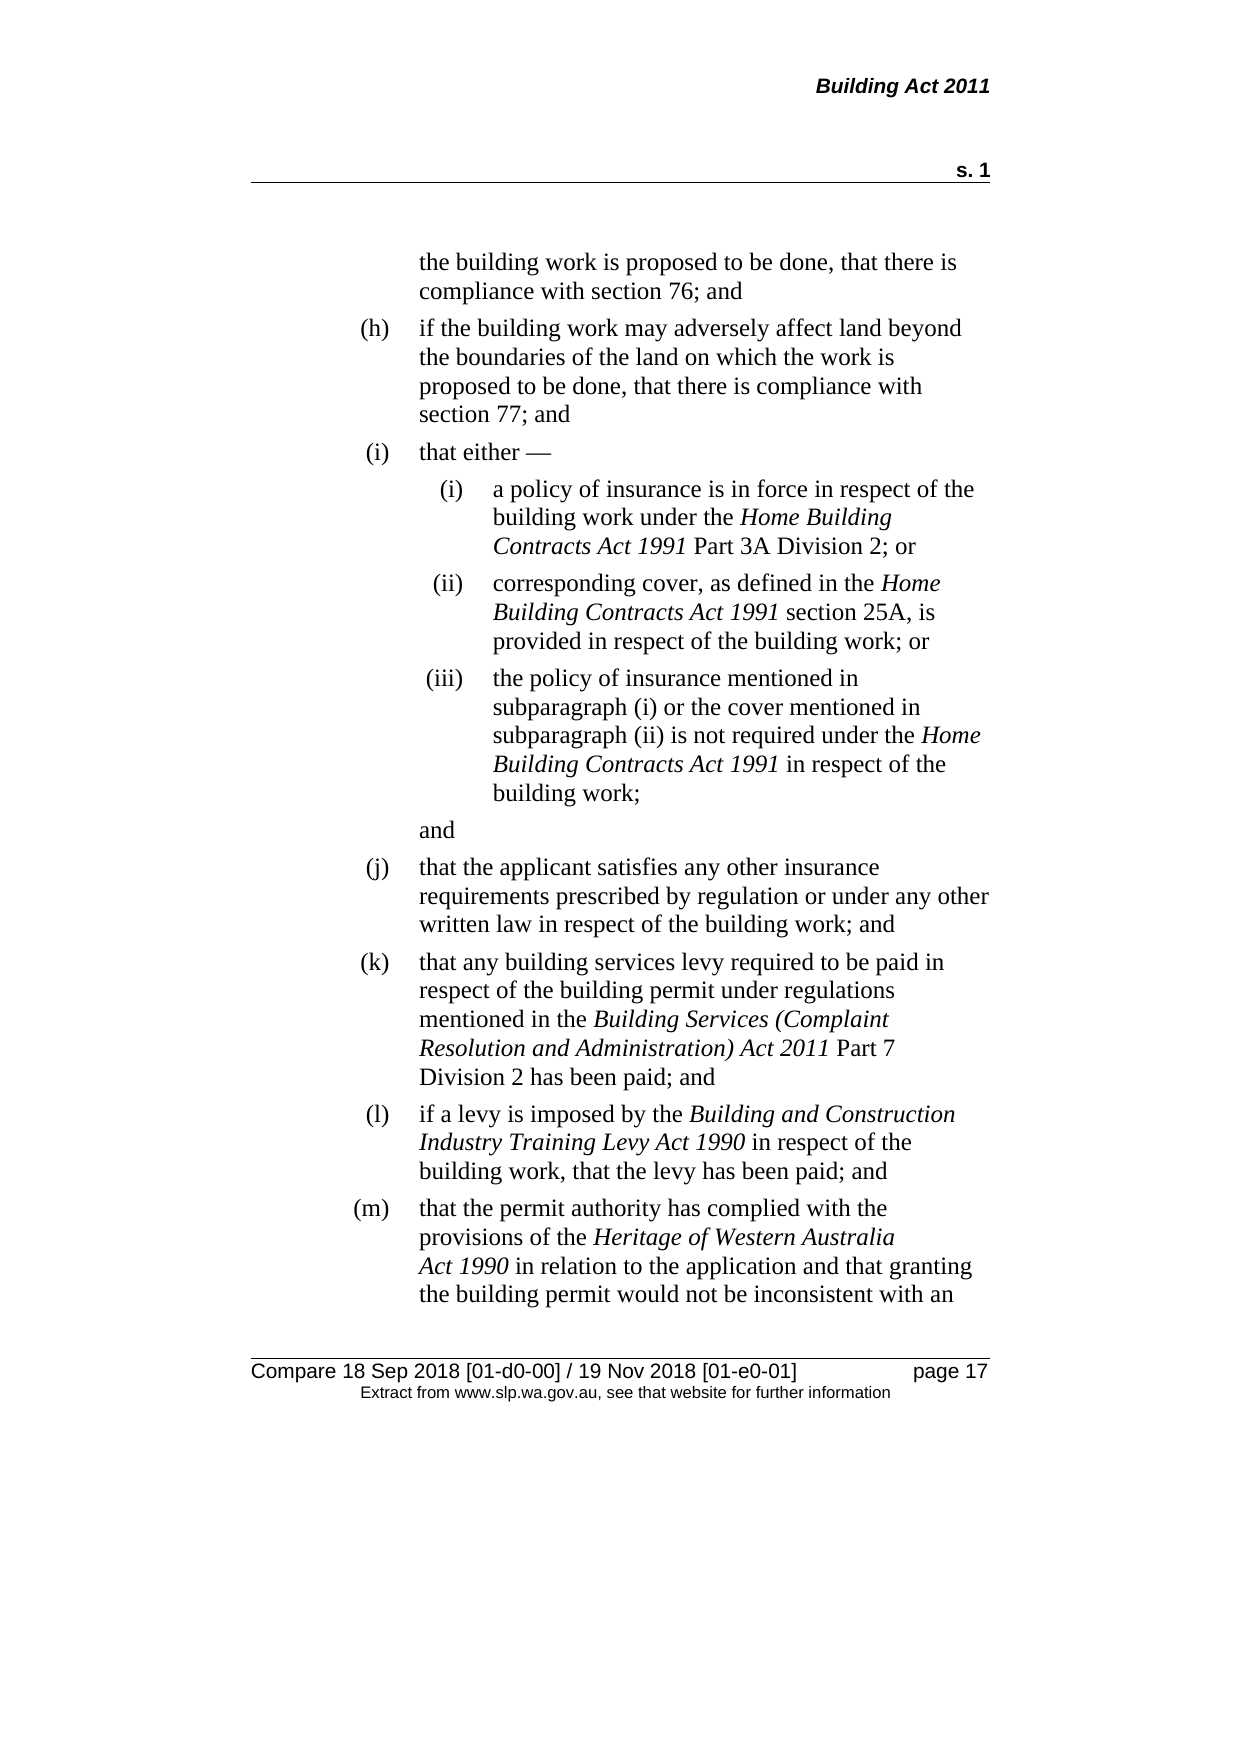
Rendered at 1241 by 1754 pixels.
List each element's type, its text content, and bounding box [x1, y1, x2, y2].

text (ii) corresponding cover, as defined in the Home Building Contracts Act 1991 section 25A, is provided in respect of the building work; or [251, 568, 990, 654]
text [251, 247, 990, 305]
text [251, 1193, 990, 1308]
text (i) a policy of insurance is in force in respect of the building work under the Home Building Contracts Act 1991 Part 3A Division 2; or [251, 474, 990, 560]
text (i) that either — [251, 437, 990, 465]
text (h) if the building work may adversely affect land beyond the boundaries of the land on which the work is proposed to be done, that there is compliance with section 77; and [251, 313, 990, 428]
text (l) if a levy is imposed by the Building and Construction Industry Training Levy Act 1990 in respect of the building work, that the levy has been paid; and [251, 1099, 990, 1185]
text and [251, 815, 990, 844]
text (iii) the policy of insurance mentioned in subparagraph (i) or the cover mentioned in subparagraph (ii) is not required under the Contracts Act 1991 in respect of the building work; [251, 663, 990, 807]
text (j) that the applicant satisfies any other insurance requirements prescribed by regulation or under any other written law in respect of the building work; and [251, 852, 990, 938]
text (k) that any building services levy required to be paid in respect of the building permit under regulations mentioned in the Building Services (Complaint Resolution and Administration) Act 2011 Part 7 Division 2 has been paid; and [251, 947, 990, 1090]
